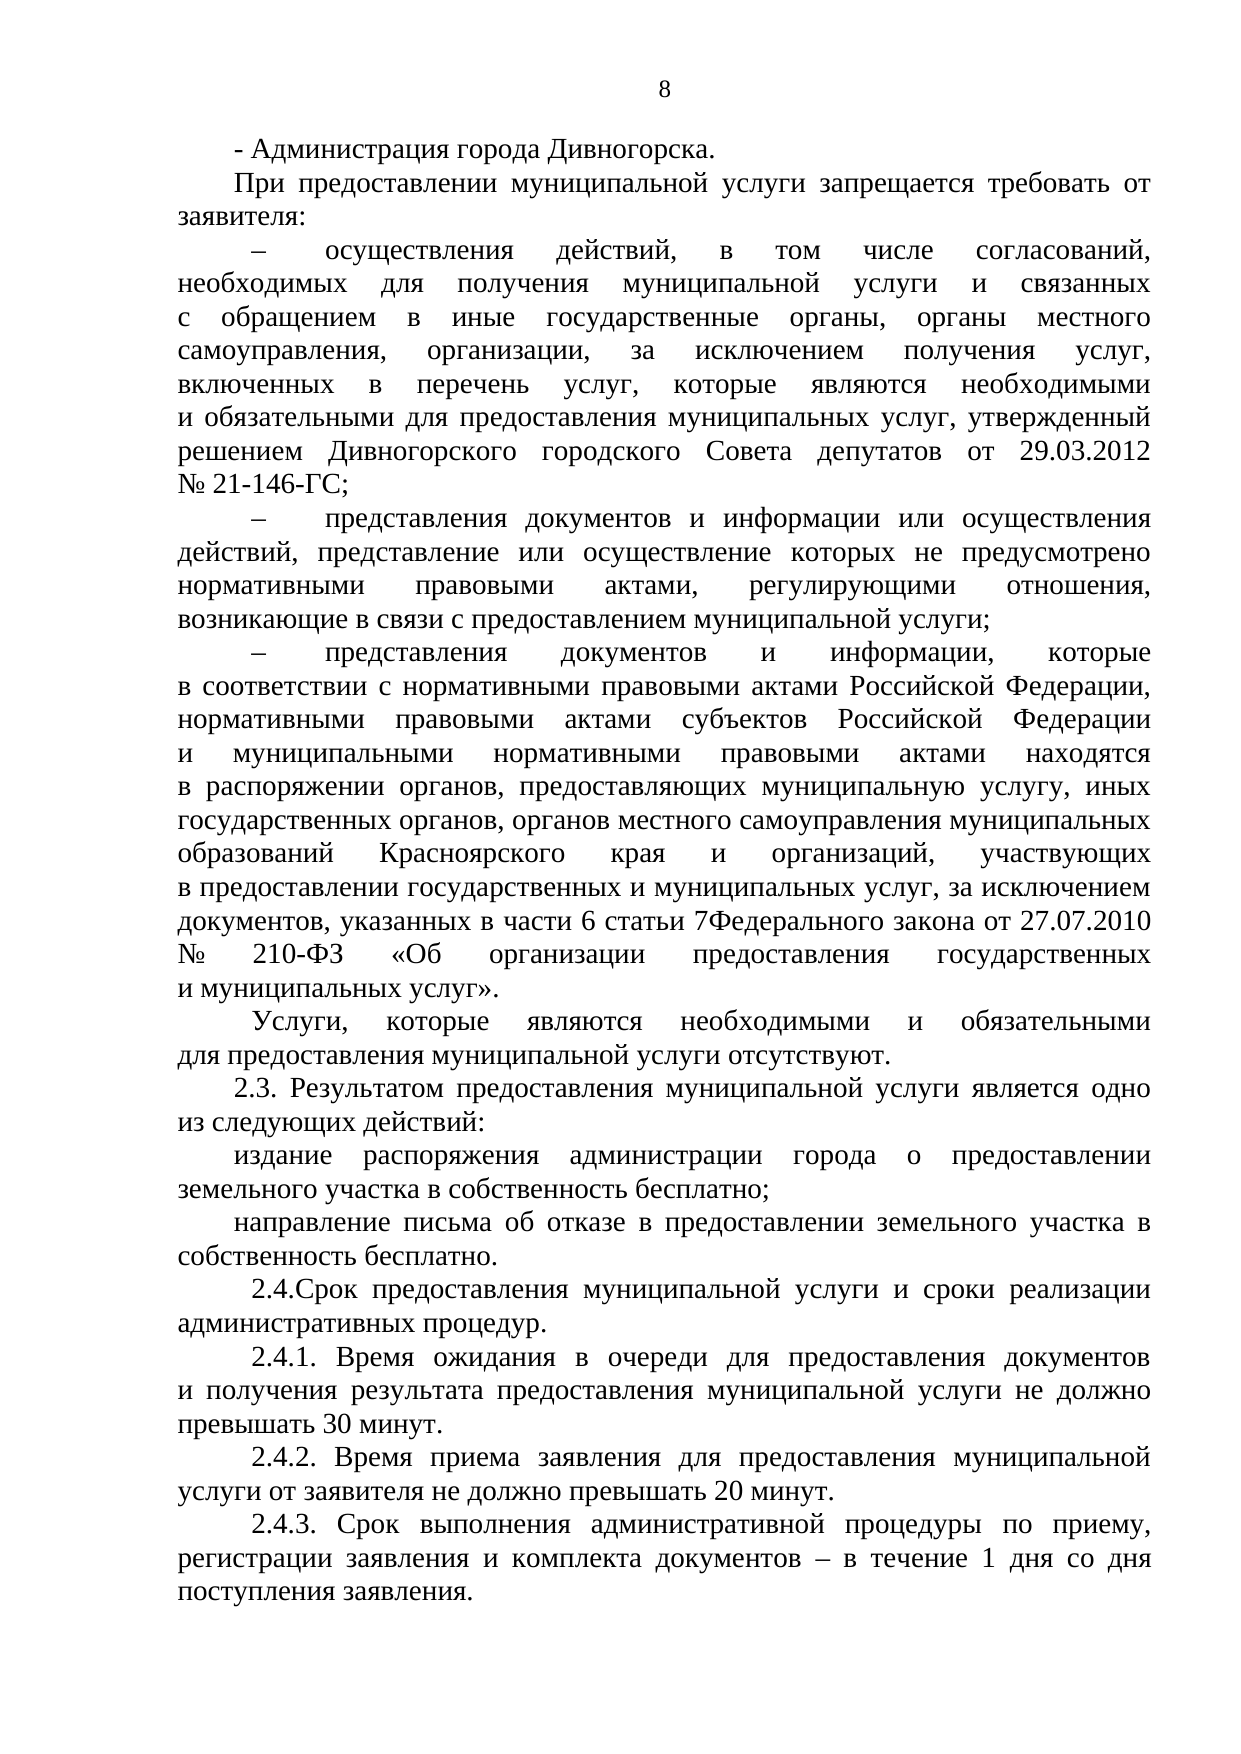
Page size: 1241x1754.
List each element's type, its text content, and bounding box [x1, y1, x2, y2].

text 2.4.Срок предоставления муниципальной услуги и сроки реализации административных процедур. [177, 1272, 1152, 1339]
text направление письма об отказе в предоставлении земельного участка в собственность бесплатно. [177, 1204, 1152, 1272]
text Услуги, которые являются необходимыми и обязательными для предоставления муниципальной услуги отсутствуют. [177, 1003, 1152, 1070]
text - Администрация города Дивногорска. [177, 131, 1152, 165]
text 2.4.2. Время приема заявления для предоставления муниципальной услуги от заявителя не должно превышать 20 минут. [177, 1439, 1152, 1506]
text 2.4.1. Время ожидания в очереди для предоставления документов и получения результата предоставления муниципальной услуги не должно превышать 30 минут. [177, 1339, 1152, 1439]
text При предоставлении муниципальной услуги запрещается требовать от заявителя: [177, 165, 1152, 232]
text – представления документов и информации, которые в соответствии с нормативными правовыми актами Российской Федерации, нормативными правовыми актами субъектов Российской Федерации и муниципальными нормативными правовыми актами находятся в распоряжении органов, предоставляющих муниципальную услугу, иных государственных органов, органов местного самоуправления муниципальных образований Красноярского края и организаций, участвующих в предоставлении государственных и муниципальных услуг, за исключением документов, указанных в части 6 статьи 7Федерального закона от 27.07.2010 № 210-ФЗ «Об организации предоставления государственных и муниципальных услуг». [177, 634, 1152, 1003]
text 2.4.3. Срок выполнения административной процедуры по приему, регистрации заявления и комплекта документов – в течение 1 дня со дня поступления заявления. [177, 1506, 1152, 1607]
text – осуществления действий, в том числе согласований, необходимых для получения муниципальной услуги и связанных с обращением в иные государственные органы, органы местного самоуправления, организации, за исключением получения услуг, включенных в перечень услуг, которые являются необходимыми и обязательными для предоставления муниципальных услуг, утвержденный решением Дивногорского городского Совета депутатов от 29.03.2012 № 21-146-ГС; [177, 232, 1152, 500]
text – представления документов и информации или осуществления действий, представление или осуществление которых не предусмотрено нормативными правовыми актами, регулирующими отношения, возникающие в связи с предоставлением муниципальной услуги; [177, 500, 1152, 634]
text издание распоряжения администрации города о предоставлении земельного участка в собственность бесплатно; [177, 1137, 1152, 1204]
text 2.3. Результатом предоставления муниципальной услуги является одно из следующих действий: [177, 1070, 1152, 1137]
